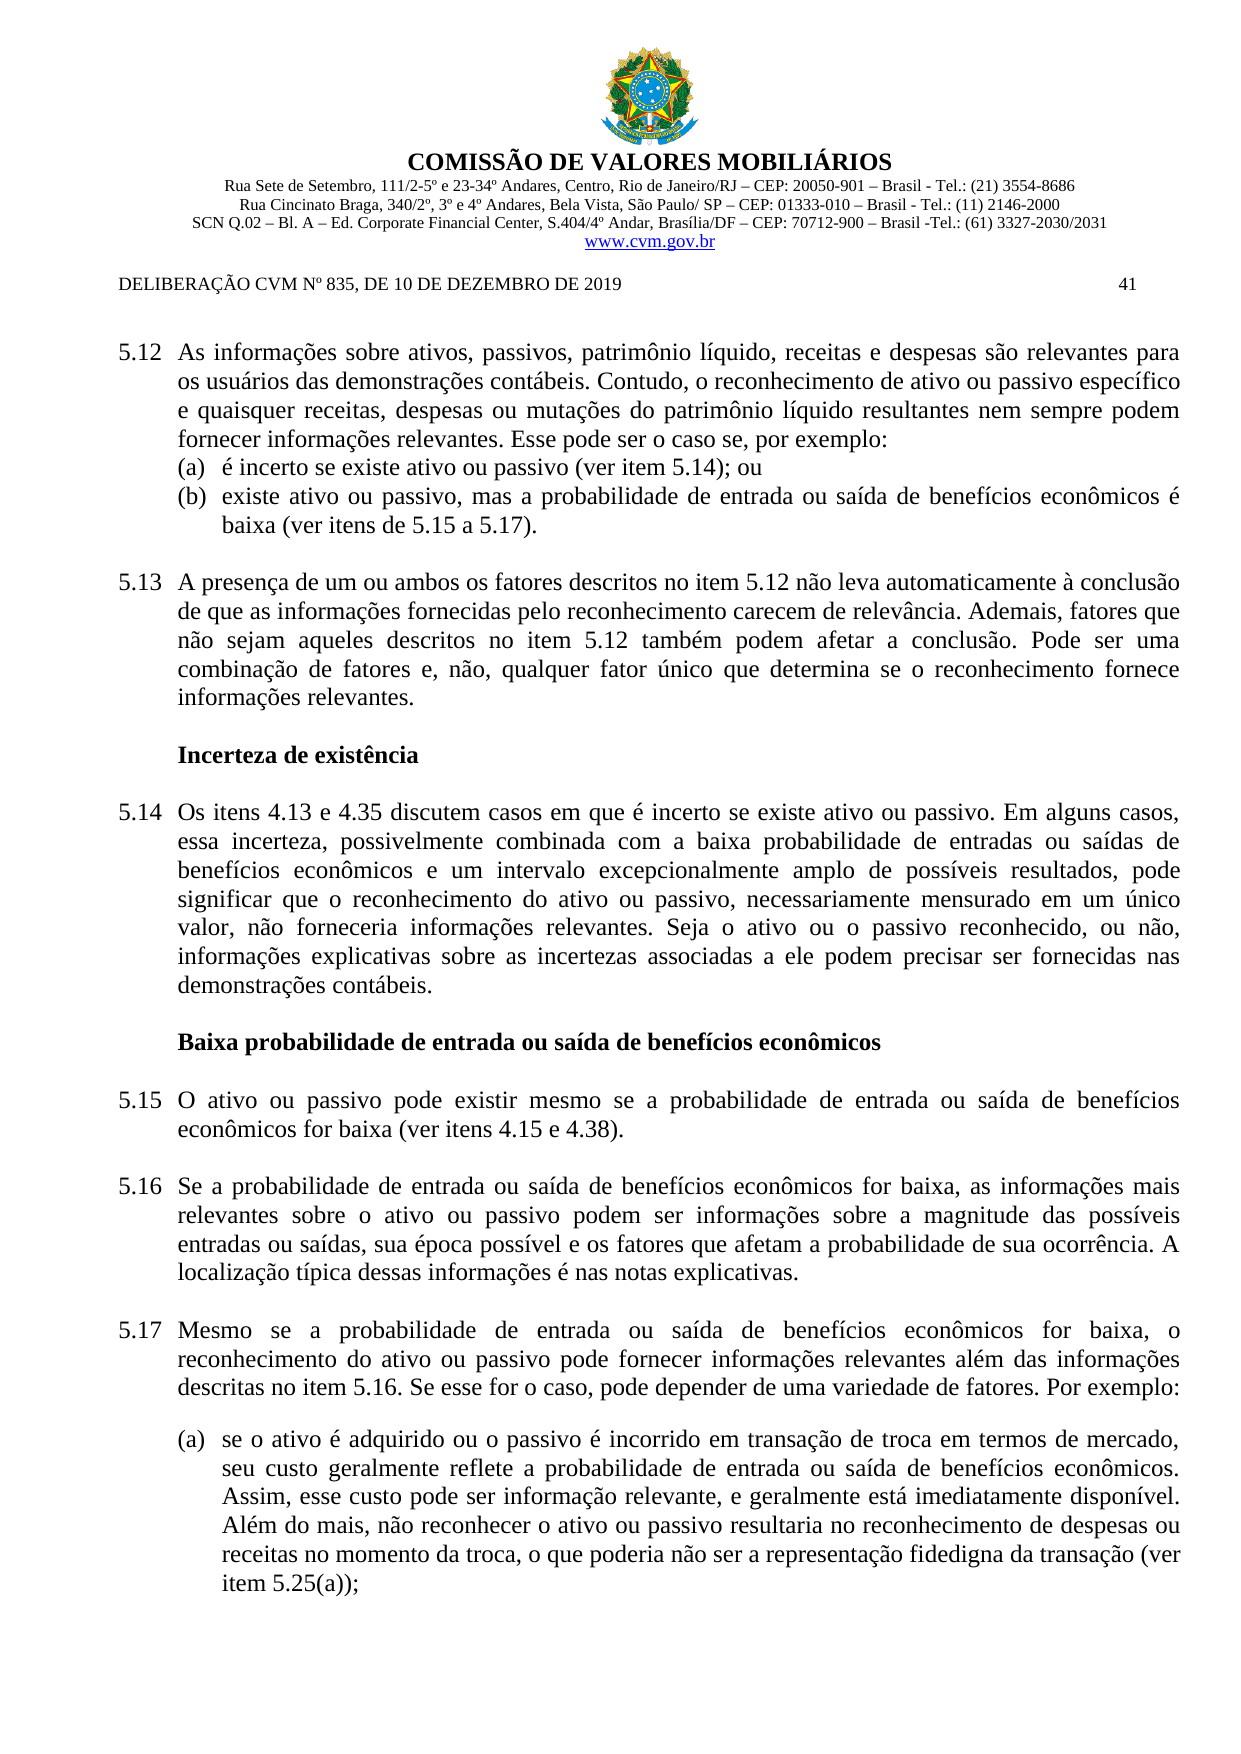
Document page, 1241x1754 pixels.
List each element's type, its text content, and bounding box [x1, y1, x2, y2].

text (a) é incerto se existe ativo ou passivo (ver item 5.14); ou [177, 452, 1181, 481]
text (b) existe ativo ou passivo, mas a probabilidade de entrada ou saída de benefícios econômicos é baixa (ver itens de 5.15 a 5.17). [177, 481, 1181, 539]
text (a) se o ativo é adquirido ou o passivo é incorrido em transação de troca em termos de mercado, seu custo geralmente reflete a probabilidade de entrada ou saída de benefícios econômicos. Assim, esse custo pode ser informação relevante, e geralmente está imediatamente disponível. Além do mais, não reconhecer o ativo ou passivo resultaria no reconhecimento de despesas ou receitas no momento da troca, o que poderia não ser a representação fidedigna da transação (ver item 5.25(a)); [177, 1424, 1181, 1596]
text 5.14 Os itens 4.13 e 4.35 discutem casos em que é incerto se existe ativo ou passivo. Em alguns casos, essa incerteza, possivelmente combinada com a baixa probabilidade de entradas ou saídas de benefícios econômicos e um intervalo excepcionalmente amplo de possíveis resultados, pode significar que o reconhecimento do ativo ou passivo, necessariamente mensurado em um único valor, não forneceria informações relevantes. Seja o ativo ou o passivo reconhecido, ou não, informações explicativas sobre as incertezas associadas a ele podem precisar ser fornecidas nas demonstrações contábeis. [118, 797, 1181, 999]
text 5.17 Mesmo se a probabilidade de entrada ou saída de benefícios econômicos for baixa, o reconhecimento do ativo ou passivo pode fornecer informações relevantes além das informações descritas no item 5.16. Se esse for o caso, pode depender de uma variedade de fatores. Por exemplo: [118, 1315, 1181, 1424]
text 5.15 O ativo ou passivo pode existir mesmo se a probabilidade de entrada ou saída de benefícios econômicos for baixa (ver itens 4.15 e 4.38). [118, 1085, 1181, 1142]
text 5.16 Se a probabilidade de entrada ou saída de benefícios econômicos for baixa, as informações mais relevantes sobre o ativo ou passivo podem ser informações sobre a magnitude das possíveis entradas ou saídas, sua época possível e os fatores que afetam a probabilidade de sua ocorrência. A localização típica dessas informações é nas notas explicativas. [118, 1171, 1181, 1286]
picture [597, 44, 702, 148]
text 5.12 As informações sobre ativos, passivos, patrimônio líquido, receitas e despesas são relevantes para os usuários das demonstrações contábeis. Contudo, o reconhecimento de ativo ou passivo específico e quaisquer receitas, despesas ou mutações do patrimônio líquido resultantes nem sempre podem fornecer informações relevantes. Esse pode ser o caso se, por exemplo: [118, 337, 1181, 452]
title Incerteza de existência [177, 740, 1181, 769]
title Baixa probabilidade de entrada ou saída de benefícios econômicos [177, 1027, 1181, 1056]
text 5.13 A presença de um ou ambos os fatores descritos no item 5.12 não leva automaticamente à conclusão de que as informações fornecidas pelo reconhecimento carecem de relevância. Ademais, fatores que não sejam aqueles descritos no item 5.12 também podem afetar a conclusão. Pode ser uma combinação de fatores e, não, qualquer fator único que determina se o reconhecimento fornece informações relevantes. [118, 567, 1181, 711]
